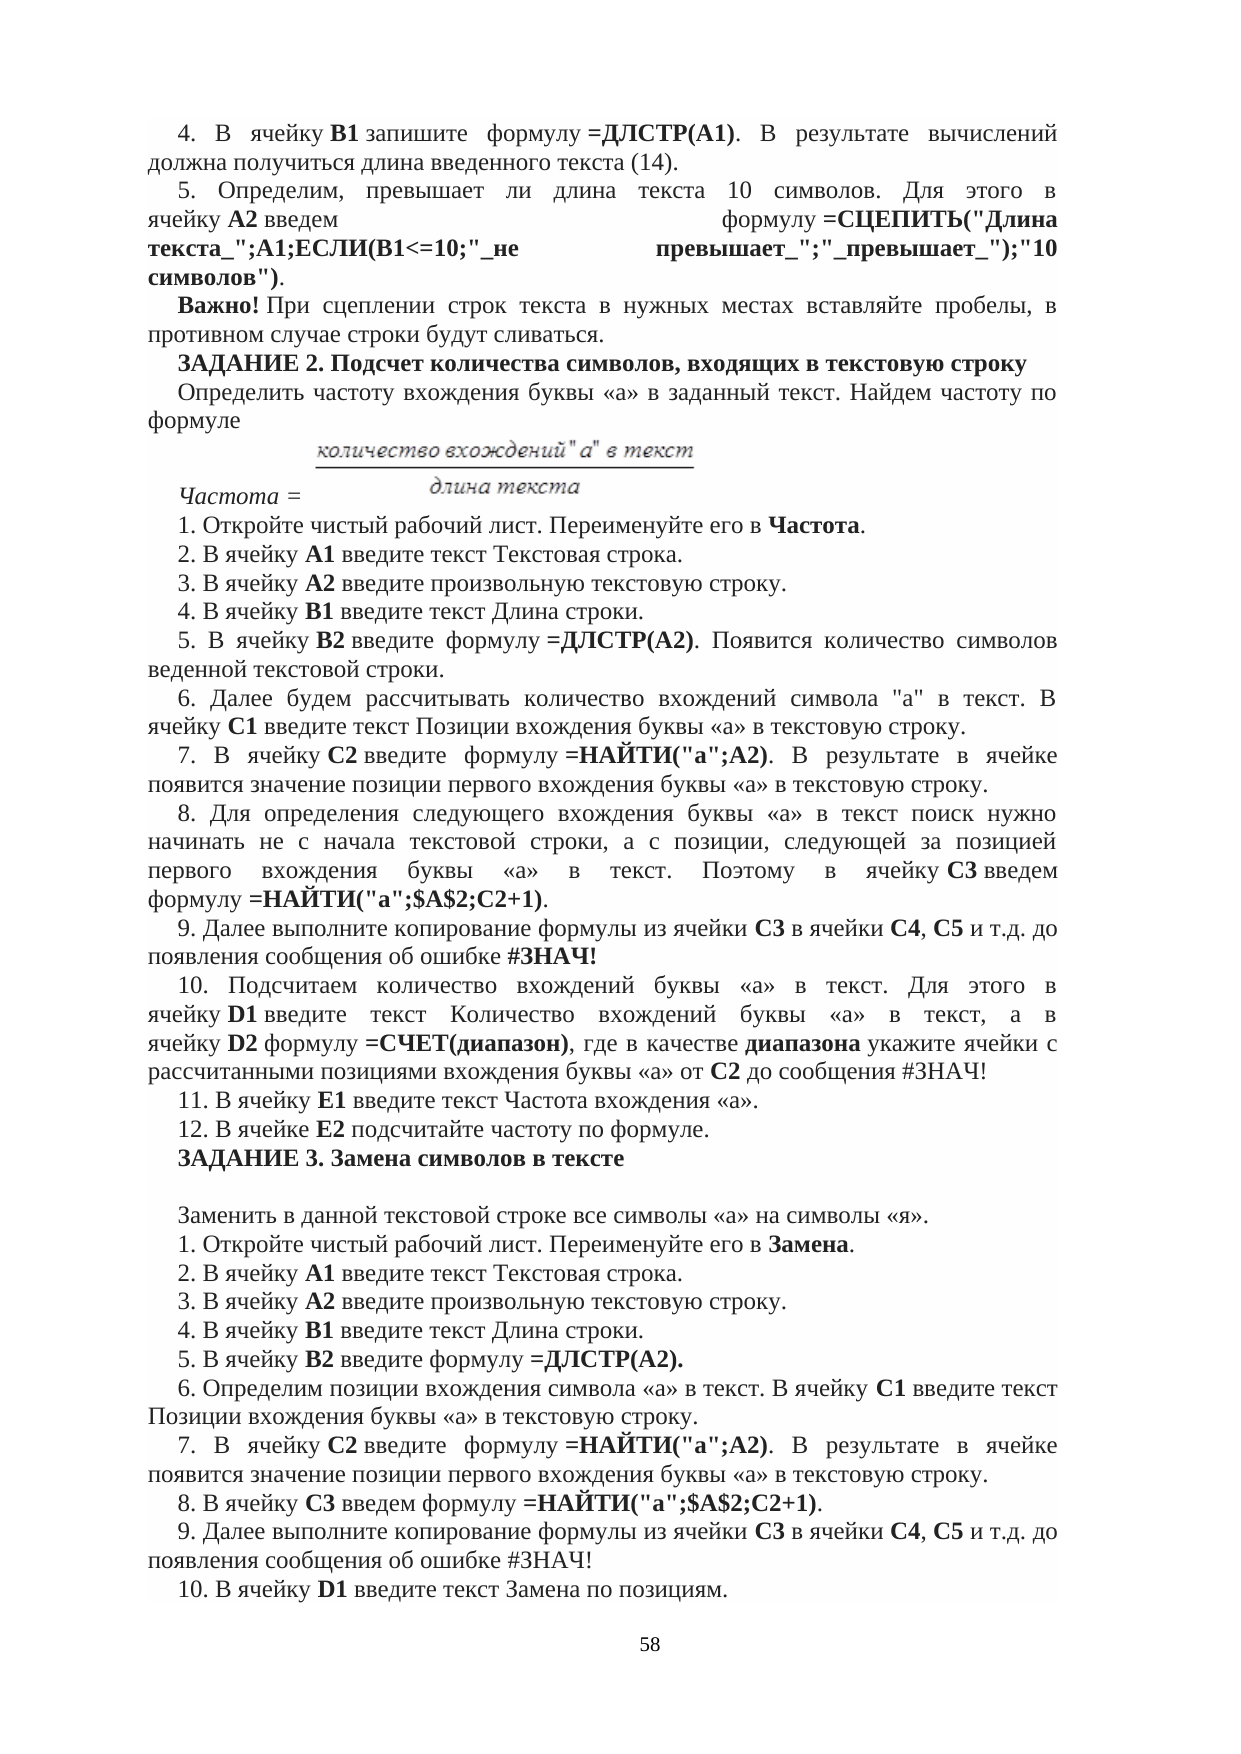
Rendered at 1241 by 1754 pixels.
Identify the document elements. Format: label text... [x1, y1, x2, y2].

text 6. Далее будем рассчитывать количество вхождений символа "а" в текст. В ячейку С1 введите текст Позиции вхождения буквы «а» в текстовую строку. [148, 683, 1058, 740]
text 12. В ячейке Е2 подсчитайте частоту по формуле. [148, 1114, 1058, 1143]
text Заменить в данной текстовой строке все символы «а» на символы «я». [148, 1200, 1058, 1229]
text 6. Определим позиции вхождения символа «а» в текст. В ячейку С1 введите текст Позиции вхождения буквы «а» в текстовую строку. [148, 1373, 1058, 1430]
text 1. Откройте чистый рабочий лист. Переименуйте его в Замена. [148, 1229, 1058, 1258]
text 5. Определим, превышает ли длина текста 10 символов. Для этого в ячейку А2 введем формулу =СЦЕПИТЬ("Длина текста_";А1;ЕСЛИ(B1<=10;"_не превышает_";"_превышает_");"10 символов"). [148, 176, 1058, 291]
text 5. В ячейку В2 введите формулу =ДЛСТР(A2). [148, 1344, 1058, 1373]
text ЗАДАНИЕ 3. Замена символов в тексте [148, 1143, 1058, 1171]
text 8. Для определения следующего вхождения буквы «а» в текст поиск нужно начинать не с начала текстовой строки, а с позиции, следующей за позицией первого вхождения буквы «а» в текст. Поэтому в ячейку С3 введем формулу =НАЙТИ("а";$A$2;C2+1). [148, 798, 1058, 913]
picture [311, 434, 699, 505]
text 1. Откройте чистый рабочий лист. Переименуйте его в Частота. [148, 510, 1058, 539]
text ЗАДАНИЕ 2. Подсчет количества символов, входящих в текстовую строку [148, 348, 1058, 377]
text 2. В ячейку А1 введите текст Текстовая строка. [148, 1258, 1058, 1286]
text Важно! При сцеплении строк текста в нужных местах вставляйте пробелы, в противном случае строки будут сливаться. [148, 291, 1058, 348]
text 4. В ячейку В1 запишите формулу =ДЛСТР(А1). В результате вычислений должна получиться длина введенного текста (14). [148, 118, 1058, 176]
text Определить частоту вхождения буквы «а» в заданный текст. Найдем частоту по формуле [148, 377, 1058, 434]
text 7. В ячейку С2 введите формулу =НАЙТИ("а";A2). В результате в ячейке появится значение позиции первого вхождения буквы «а» в текстовую строку. [148, 1430, 1058, 1488]
text 11. В ячейку Е1 введите текст Частота вхождения «а». [148, 1085, 1058, 1114]
text 10. В ячейку D1 введите текст Замена по позициям. [148, 1574, 1058, 1603]
text 2. В ячейку А1 введите текст Текстовая строка. [148, 539, 1058, 568]
text 4. В ячейку В1 введите текст Длина строки. [148, 596, 1058, 625]
text 9. Далее выполните копирование формулы из ячейки С3 в ячейки С4, С5 и т.д. до появления сообщения об ошибке #ЗНАЧ! [148, 1516, 1058, 1574]
text 7. В ячейку С2 введите формулу =НАЙТИ("а";A2). В результате в ячейке появится значение позиции первого вхождения буквы «а» в текстовую строку. [148, 740, 1058, 798]
text 3. В ячейку А2 введите произвольную текстовую строку. [148, 1286, 1058, 1315]
text 3. В ячейку А2 введите произвольную текстовую строку. [148, 568, 1058, 596]
text 5. В ячейку В2 введите формулу =ДЛСТР(A2). Появится количество символов веденной текстовой строки. [148, 625, 1058, 683]
text 8. В ячейку С3 введем формулу =НАЙТИ("а";$A$2;C2+1). [148, 1488, 1058, 1516]
text 4. В ячейку В1 введите текст Длина строки. [148, 1315, 1058, 1344]
text 9. Далее выполните копирование формулы из ячейки С3 в ячейки С4, С5 и т.д. до появления сообщения об ошибке #ЗНАЧ! [148, 913, 1058, 970]
text 10. Подсчитаем количество вхождений буквы «а» в текст. Для этого в ячейку D1 введите текст Количество вхождений буквы «а» в текст, а в ячейку D2 формулу =СЧЕТ(диапазон), где в качестве диапазона укажите ячейки с рассчитанными позициями вхождения буквы «а» от С2 до сообщения #ЗНАЧ! [148, 970, 1058, 1085]
